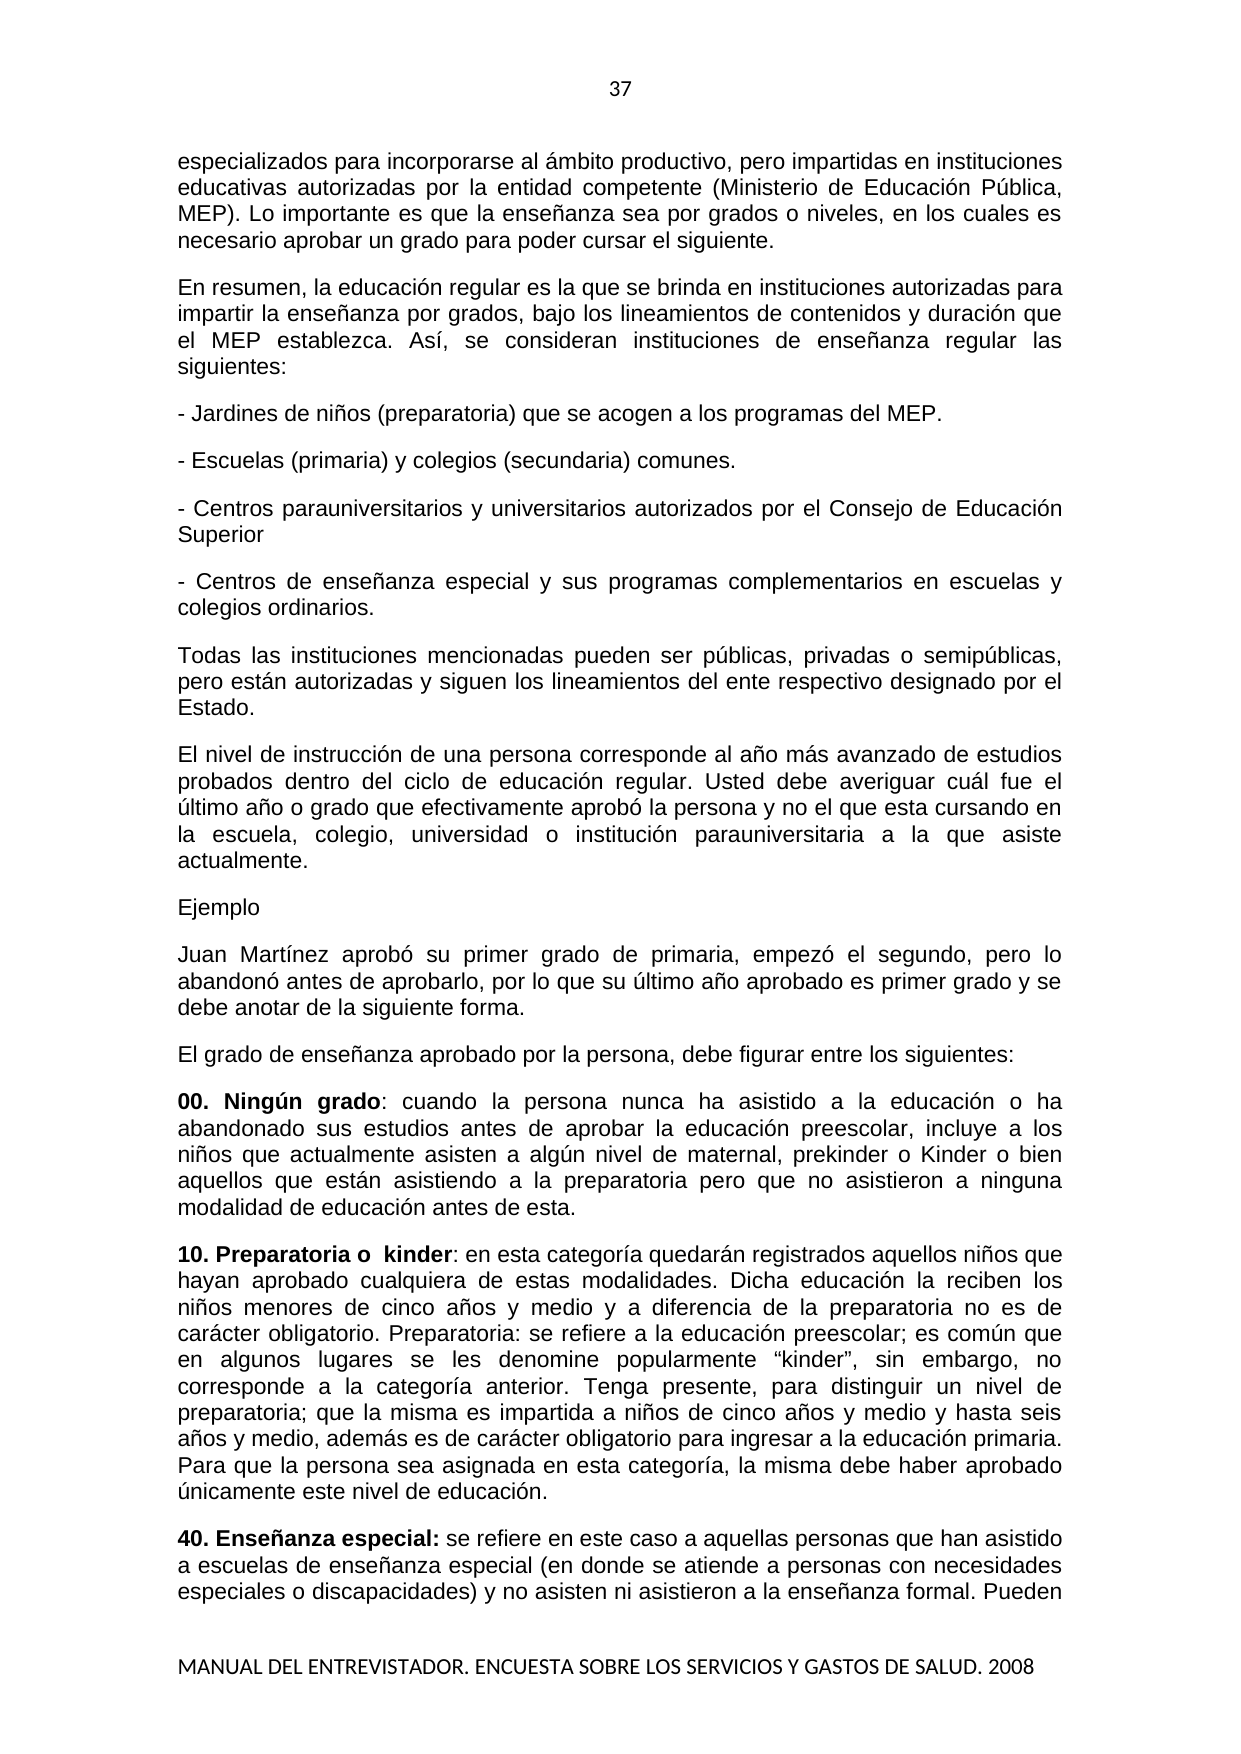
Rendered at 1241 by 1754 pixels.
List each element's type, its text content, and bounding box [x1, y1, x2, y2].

text El grado de enseñanza aprobado por la persona, debe figurar entre los siguientes: [177, 1041, 1063, 1067]
text El nivel de instrucción de una persona corresponde al año más avanzado de estudios probados dentro del ciclo de educación regular. Usted debe averiguar cuál fue el último año o grado que efectivamente aprobó la persona y no el que esta cursando en la escuela, colegio, universidad o institución parauniversitaria a la que asiste actualmente. [177, 741, 1063, 873]
text Todas las instituciones mencionadas pueden ser públicas, privadas o semipúblicas, pero están autorizadas y siguen los lineamientos del ente respectivo designado por el Estado. [177, 642, 1063, 721]
text - Escuelas (primaria) y colegios (secundaria) comunes. [177, 447, 1063, 474]
text Ejemplo [177, 894, 1063, 920]
text 10. Preparatoria o kinder: en esta categoría quedarán registrados aquellos niños que hayan aprobado cualquiera de estas modalidades. Dicha educación la reciben los niños menores de cinco años y medio y a diferencia de la preparatoria no es de carácter obligatorio. Preparatoria: se refiere a la educación preescolar; es común que en algunos lugares se les denomine popularmente “kinder”, sin embargo, no corresponde a la categoría anterior. Tenga presente, para distinguir un nivel de preparatoria; que la misma es impartida a niños de cinco años y medio y hasta seis años y medio, además es de carácter obligatorio para ingresar a la educación primaria. Para que la persona sea asignada en esta categoría, la misma debe haber aprobado únicamente este nivel de educación. [177, 1241, 1063, 1504]
text Juan Martínez aprobó su primer grado de primaria, empezó el segundo, pero lo abandonó antes de aprobarlo, por lo que su último año aprobado es primer grado y se debe anotar de la siguiente forma. [177, 941, 1063, 1020]
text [177, 1525, 1063, 1604]
text 00. Ningún grado: cuando la persona nunca ha asistido a la educación o ha abandonado sus estudios antes de aprobar la educación preescolar, incluye a los niños que actualmente asisten a algún nivel de maternal, prekinder o Kinder o bien aquellos que están asistiendo a la preparatoria pero que no asistieron a ninguna modalidad de educación antes de esta. [177, 1088, 1063, 1220]
text - Centros parauniversitarios y universitarios autorizados por el Consejo de Educación Superior [177, 494, 1063, 547]
text - Centros de enseñanza especial y sus programas complementarios en escuelas y colegios ordinarios. [177, 568, 1063, 621]
text - Jardines de niños (preparatoria) que se acogen a los programas del MEP. [177, 400, 1063, 426]
text En resumen, la educación regular es la que se brinda en instituciones autorizadas para impartir la enseñanza por grados, bajo los lineamientos de contenidos y duración que el MEP establezca. Así, se consideran instituciones de enseñanza regular las siguientes: [177, 274, 1063, 379]
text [177, 148, 1063, 253]
